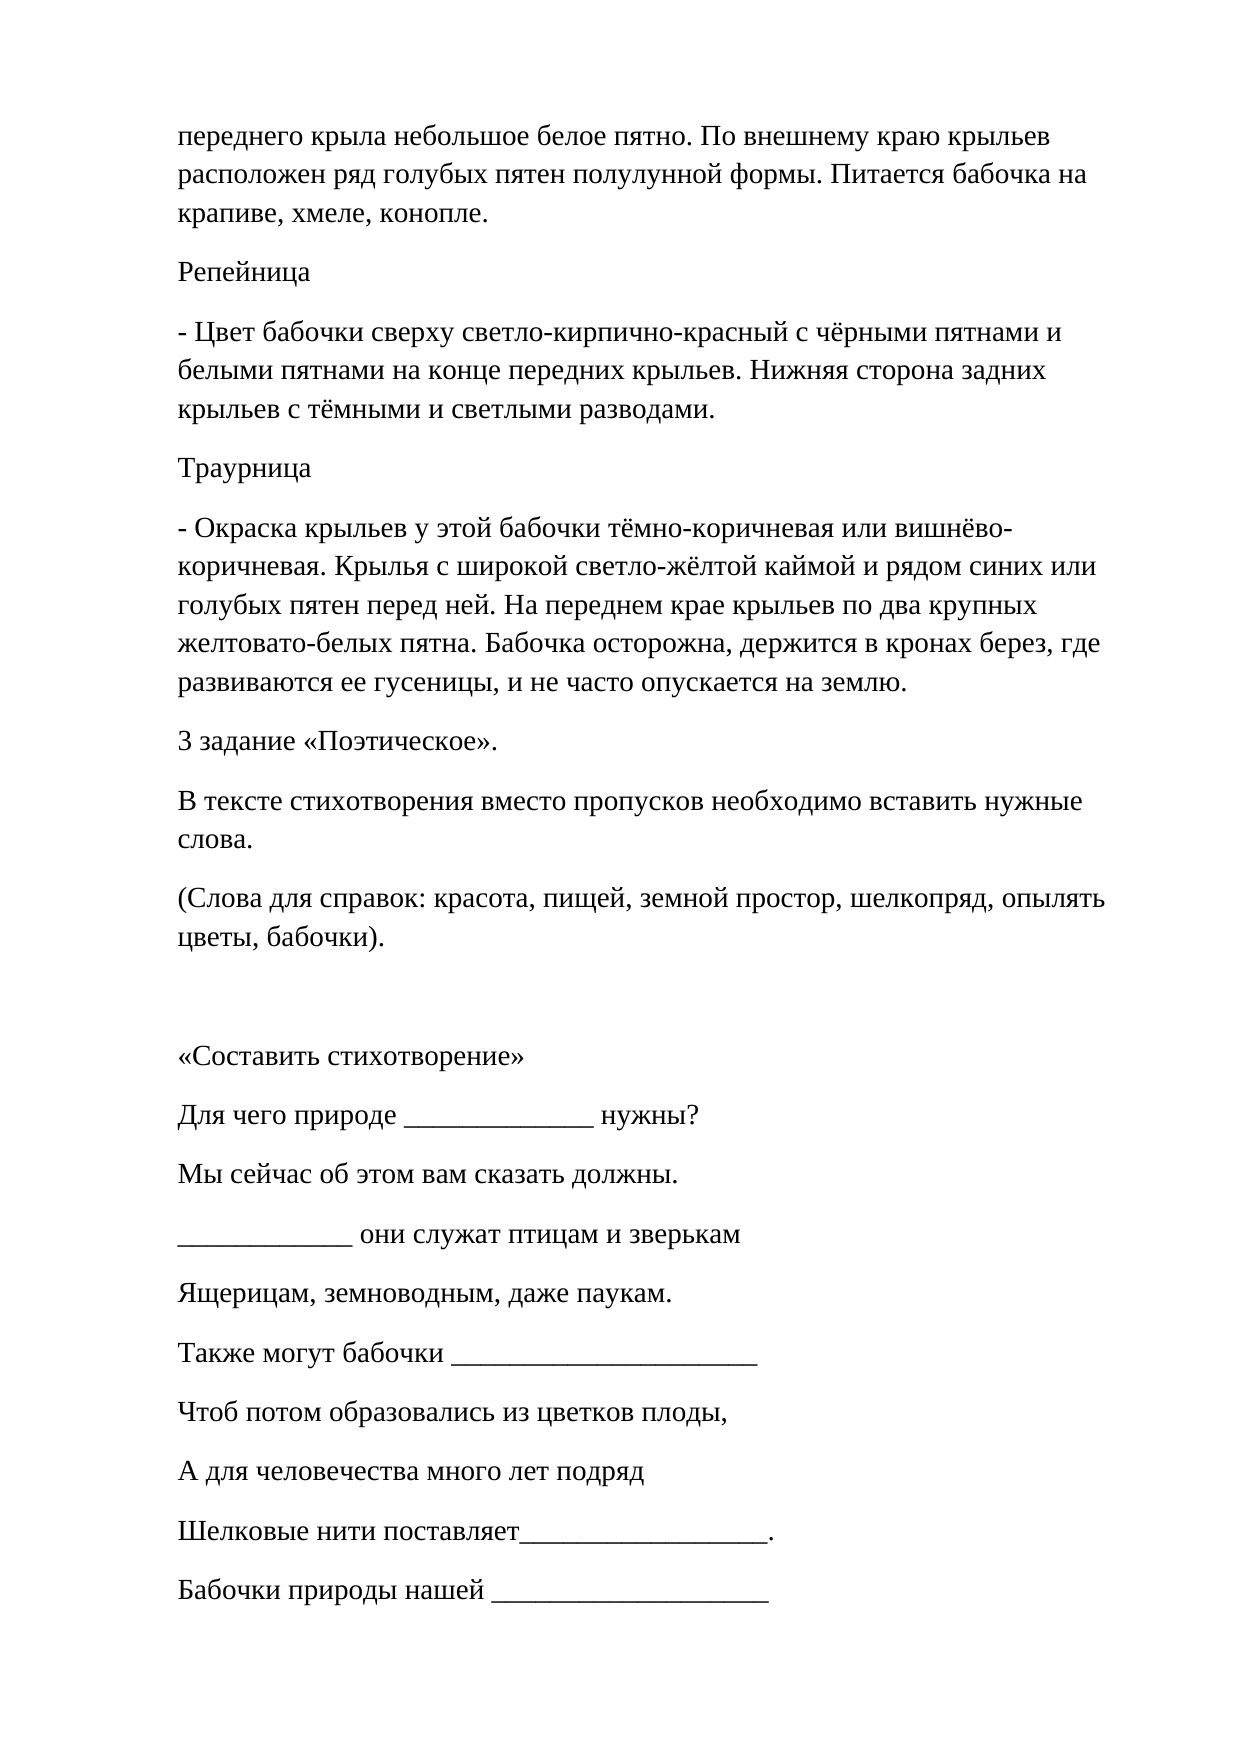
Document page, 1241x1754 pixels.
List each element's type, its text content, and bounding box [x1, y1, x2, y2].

text Для чего природе _____________ нужны? [177, 1097, 1152, 1131]
text В тексте стихотворения вместо пропусков необходимо вставить нужные слова. [177, 783, 1152, 855]
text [177, 118, 1152, 229]
text Траурница [177, 450, 1152, 484]
text Чтоб потом образовались из цветков плоды, [177, 1394, 1152, 1428]
text «Составить стихотворение» [177, 1038, 1152, 1071]
text Репейница [177, 254, 1152, 288]
text - Цвет бабочки сверху светло-кирпично-красный с чёрными пятнами и белыми пятнами на конце передних крыльев. Нижняя сторона задних крыльев с тёмными и светлыми разводами. [177, 314, 1152, 424]
text Бабочки природы нашей ___________________ [177, 1572, 1152, 1606]
text Мы сейчас об этом вам сказать должны. [177, 1157, 1152, 1190]
text ____________ они служат птицам и зверькам [177, 1216, 1152, 1249]
text А для человечества много лет подряд [177, 1453, 1152, 1487]
text (Слова для справок: красота, пищей, земной простор, шелкопряд, опылять цветы, бабочки). [177, 881, 1152, 953]
text Также могут бабочки _____________________ [177, 1335, 1152, 1368]
text - Окраска крыльев у этой бабочки тёмно-коричневая или вишнёво-коричневая. Крылья с широкой светло-жёлтой каймой и рядом синих или голубых пятен перед ней. На переднем крае крыльев по два крупных желтовато-белых пятна. Бабочка осторожна, держится в кронах берез, где развиваются ее гусеницы, и не часто опускается на землю. [177, 510, 1152, 697]
text 3 задание «Поэтическое». [177, 723, 1152, 757]
text Шелковые нити поставляет_________________. [177, 1513, 1152, 1546]
text Ящерицам, земноводным, даже паукам. [177, 1275, 1152, 1309]
